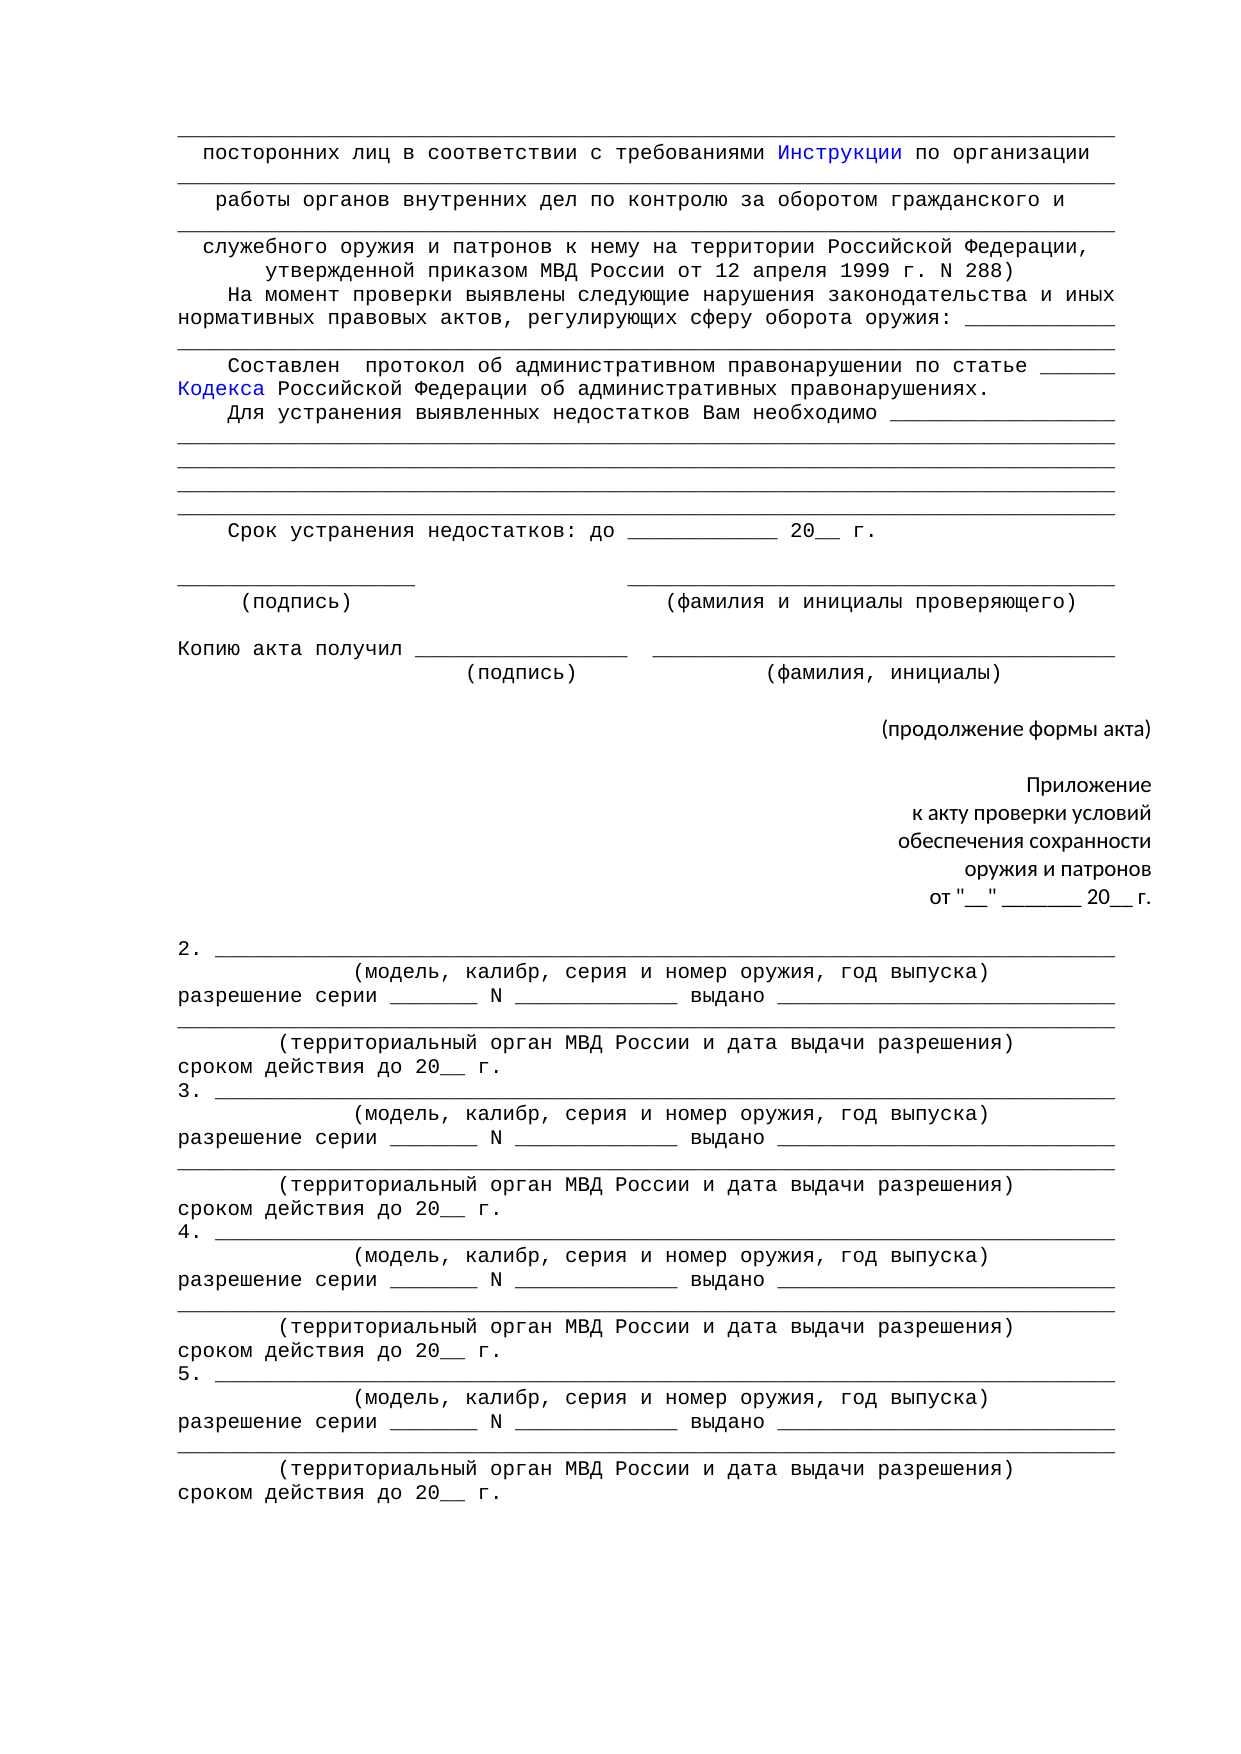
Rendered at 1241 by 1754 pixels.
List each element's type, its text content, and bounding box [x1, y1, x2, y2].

text разрешение серии _______ N _____________ выдано ___________________________ [177, 1127, 1152, 1151]
text служебного оружия и патронов к нему на территории Российской Федерации, [177, 236, 1152, 260]
text работы органов внутренних дел по контролю за оборотом гражданского и [177, 189, 1152, 213]
text 3. ________________________________________________________________________ [177, 1080, 1152, 1103]
text сроком действия до 20__ г. [177, 1340, 1152, 1363]
text (модель, калибр, серия и номер оружия, год выпуска) [177, 961, 1152, 985]
text разрешение серии _______ N _____________ выдано ___________________________ [177, 985, 1152, 1009]
text ___________________________________________________________________________ [177, 165, 1152, 189]
text (модель, калибр, серия и номер оружия, год выпуска) [177, 1103, 1152, 1127]
text (территориальный орган МВД России и дата выдачи разрешения) [177, 1458, 1152, 1482]
text сроком действия до 20__ г. [177, 1056, 1152, 1080]
text Копию акта получил _________________ _____________________________________ [177, 638, 1152, 662]
text ___________________________________________________________________________ [177, 1292, 1152, 1316]
text посторонних лиц в соответствии с требованиями Инструкции по организации [177, 142, 1152, 165]
text ___________________________________________________________________________ [177, 449, 1152, 473]
text (модель, калибр, серия и номер оружия, год выпуска) [177, 1387, 1152, 1411]
text ___________________________________________________________________________ [177, 1009, 1152, 1032]
text 2. ________________________________________________________________________ [177, 938, 1152, 961]
text (подпись) (фамилия и инициалы проверяющего) [177, 591, 1152, 615]
text Кодекса Российской Федерации об административных правонарушениях. [177, 378, 1152, 402]
text На момент проверки выявлены следующие нарушения законодательства и иных [177, 284, 1152, 307]
text (территориальный орган МВД России и дата выдачи разрешения) [177, 1032, 1152, 1056]
text Приложение [177, 770, 1152, 798]
text сроком действия до 20__ г. [177, 1482, 1152, 1505]
text Срок устранения недостатков: до ____________ 20__ г. [177, 520, 1152, 544]
text ___________________________________________________________________________ [177, 496, 1152, 520]
text ___________________________________________________________________________ [177, 426, 1152, 449]
text утвержденной приказом МВД России от 12 апреля 1999 г. N 288) [177, 260, 1152, 284]
text 5. ________________________________________________________________________ [177, 1363, 1152, 1387]
text ___________________________________________________________________________ [177, 1151, 1152, 1174]
text разрешение серии _______ N _____________ выдано ___________________________ [177, 1269, 1152, 1292]
text от "__" _______ 20__ г. [177, 882, 1152, 910]
text (подпись) (фамилия, инициалы) [177, 662, 1152, 686]
text (территориальный орган МВД России и дата выдачи разрешения) [177, 1316, 1152, 1340]
text (продолжение формы акта) [177, 714, 1152, 742]
text ___________________________________________________________________________ [177, 331, 1152, 354]
text (территориальный орган МВД России и дата выдачи разрешения) [177, 1174, 1152, 1198]
text ___________________________________________________________________________ [177, 473, 1152, 496]
text сроком действия до 20__ г. [177, 1198, 1152, 1222]
text (модель, калибр, серия и номер оружия, год выпуска) [177, 1245, 1152, 1269]
text к акту проверки условий [177, 798, 1152, 826]
text нормативных правовых актов, регулирующих сферу оборота оружия: ____________ [177, 307, 1152, 331]
text ___________________________________________________________________________ [177, 118, 1152, 142]
text обеспечения сохранности [177, 826, 1152, 854]
text разрешение серии _______ N _____________ выдано ___________________________ [177, 1411, 1152, 1434]
text ___________________________________________________________________________ [177, 213, 1152, 236]
text оружия и патронов [177, 854, 1152, 882]
text 4. ________________________________________________________________________ [177, 1222, 1152, 1245]
text Для устранения выявленных недостатков Вам необходимо __________________ [177, 402, 1152, 426]
text ___________________ _______________________________________ [177, 567, 1152, 591]
text Составлен протокол об административном правонарушении по статье ______ [177, 354, 1152, 378]
text ___________________________________________________________________________ [177, 1434, 1152, 1458]
